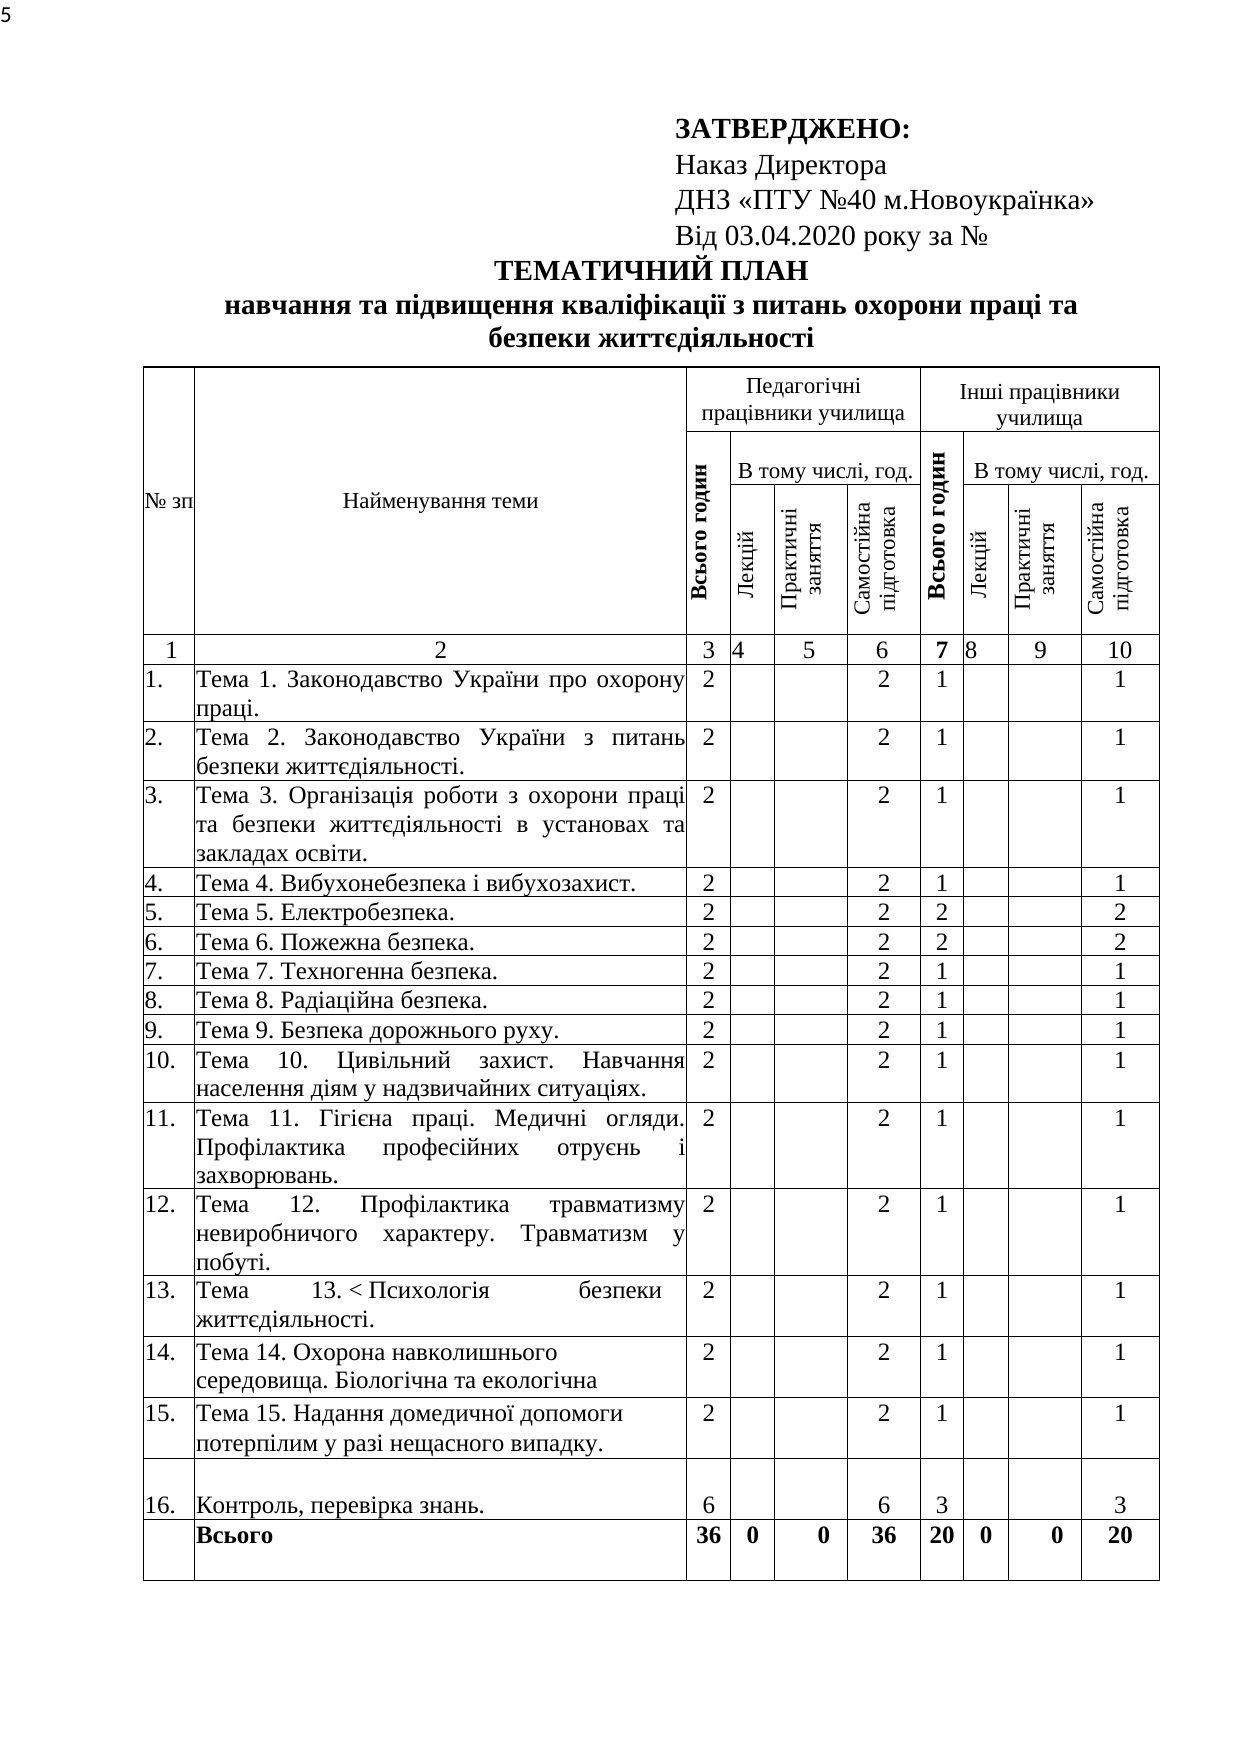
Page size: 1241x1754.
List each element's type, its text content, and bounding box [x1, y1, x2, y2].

table_cell 2 [195, 635, 686, 663]
table_cell [964, 927, 1008, 954]
table_cell [1009, 1459, 1081, 1519]
table_cell [731, 1276, 774, 1336]
table_cell 2 [848, 722, 920, 779]
table_cell 2 [687, 665, 730, 721]
table_cell Лекцій [731, 485, 774, 634]
table_cell Тема 3. Організація роботи з охорони праці та безпеки життєдіяльності в установах та закладах освіти. [195, 781, 686, 867]
table_cell [731, 1459, 774, 1519]
table_cell 2 [687, 927, 730, 954]
table_cell 2 [848, 927, 920, 954]
table_cell [144, 1520, 194, 1580]
table_cell 2 [1082, 897, 1159, 926]
table_cell 2 [848, 1337, 920, 1397]
table_cell 16. [144, 1459, 194, 1519]
table_cell 1 [921, 956, 963, 984]
table_cell 2 [848, 956, 920, 984]
table_cell [964, 897, 1008, 926]
table_cell 2 [687, 956, 730, 984]
table_cell 1 [921, 665, 963, 721]
table_cell Тема 10. Цивільний захист. Навчання населення діям у надзвичайних ситуаціях. [195, 1045, 686, 1102]
table_cell 7 [921, 635, 963, 663]
table_cell 1 [1082, 1015, 1159, 1044]
table_cell [1009, 1103, 1081, 1188]
table_cell 2 [848, 665, 920, 721]
table_cell Всього [195, 1520, 686, 1580]
table_cell [775, 1103, 847, 1188]
table_cell 2 [687, 897, 730, 926]
table_cell 1 [921, 1337, 963, 1397]
table_cell 7. [144, 956, 194, 984]
table_cell 1 [921, 1398, 963, 1458]
table_header Найменування теми [195, 368, 686, 634]
table_cell 1 [921, 1103, 963, 1188]
table_cell [1009, 1337, 1081, 1397]
table_cell [731, 927, 774, 954]
table_cell [1009, 927, 1081, 954]
table_cell [1009, 956, 1081, 984]
table_cell [1009, 1015, 1081, 1044]
table_cell 14. [144, 1337, 194, 1397]
table_cell 2 [687, 1276, 730, 1336]
table_cell [964, 1189, 1008, 1274]
table_cell [731, 722, 774, 779]
table_cell [775, 927, 847, 954]
text Від 03.04.2020 року за № [675, 218, 1159, 251]
table_cell [775, 1398, 847, 1458]
table_cell 1 [921, 868, 963, 896]
table_cell 1 [1082, 986, 1159, 1014]
table_cell 2 [687, 1337, 730, 1397]
table_cell 3 [1082, 1459, 1159, 1519]
table_cell 2 [848, 1045, 920, 1102]
table_cell 5. [144, 897, 194, 926]
table_cell 36 [687, 1520, 730, 1580]
table_cell [964, 1276, 1008, 1336]
table_cell [731, 897, 774, 926]
table_cell 1 [921, 781, 963, 867]
table_cell [964, 1045, 1008, 1102]
table_cell [775, 722, 847, 779]
table_cell [731, 956, 774, 984]
table_cell 2 [848, 986, 920, 1014]
table_cell 36 [848, 1520, 920, 1580]
table_cell [1009, 897, 1081, 926]
table_cell [1009, 1398, 1081, 1458]
text ДНЗ «ПТУ №40 м.Новоукраїнка» [675, 182, 1159, 216]
table_cell 5 [775, 635, 847, 663]
table_cell В тому числі, год. [731, 432, 920, 483]
table_cell [964, 1103, 1008, 1188]
table_cell Тема 1. Законодавство України про охорону праці. [195, 665, 686, 721]
table_cell Тема 14. Охорона навколишнього середовища. Біологічна та екологічна безпека. [195, 1337, 686, 1397]
table_cell 20 [1082, 1520, 1159, 1580]
table_cell 3. [144, 781, 194, 867]
table_cell [731, 1103, 774, 1188]
table_cell Самостійна підготовка [848, 485, 920, 634]
table_cell [775, 986, 847, 1014]
text ЗАТВЕРДЖЕНО: [675, 111, 1159, 145]
table_cell [964, 1459, 1008, 1519]
table_cell [964, 1015, 1008, 1044]
table_cell [775, 1189, 847, 1274]
table_cell 2 [687, 986, 730, 1014]
table_cell 1 [1082, 868, 1159, 896]
table_cell 1 [921, 1045, 963, 1102]
table_cell [731, 986, 774, 1014]
table_cell 2 [848, 1015, 920, 1044]
text Наказ Директора [675, 147, 1159, 180]
table_cell [964, 665, 1008, 721]
table_cell 11. [144, 1103, 194, 1188]
table_cell [964, 1398, 1008, 1458]
table_cell [964, 956, 1008, 984]
table_cell 1 [1082, 956, 1159, 984]
table_cell [775, 781, 847, 867]
table_cell Самостійна підготовка [1082, 485, 1159, 634]
table_cell 6 [687, 1459, 730, 1519]
table_cell 1 [921, 722, 963, 779]
table_cell 1 [1082, 1045, 1159, 1102]
table_cell 1 [1082, 1276, 1159, 1336]
table_cell Лекцій [964, 485, 1008, 634]
table_cell 10. [144, 1045, 194, 1102]
table_cell [1009, 665, 1081, 721]
table_cell 20 [921, 1520, 963, 1580]
table_cell 2 [921, 927, 963, 954]
table_cell Практичні заняття [775, 485, 847, 634]
table_cell Тема 4. Вибухонебезпека і вибухозахист. [195, 868, 686, 896]
table_cell 1 [1082, 1398, 1159, 1458]
table_cell 2 [687, 1045, 730, 1102]
table_cell 2 [687, 1189, 730, 1274]
table_cell [964, 986, 1008, 1014]
table_cell 15. [144, 1398, 194, 1458]
table_cell 6 [848, 1459, 920, 1519]
table_cell 9. [144, 1015, 194, 1044]
table_cell 3 [687, 635, 730, 663]
table_cell 2 [687, 1015, 730, 1044]
table_cell В тому числі, год. [964, 432, 1159, 483]
table_cell 9 [1009, 635, 1081, 663]
table_cell [775, 665, 847, 721]
table_cell [731, 1398, 774, 1458]
table_cell 1 [921, 1276, 963, 1336]
table_cell [731, 868, 774, 896]
table_cell 8 [964, 635, 1008, 663]
table_cell [964, 722, 1008, 779]
table_cell 8. [144, 986, 194, 1014]
table_cell [964, 781, 1008, 867]
table_cell 1 [144, 635, 194, 663]
table_cell 0 [964, 1520, 1008, 1580]
table_cell Всього годин [687, 432, 730, 634]
table_cell 2 [848, 1276, 920, 1336]
table_cell 12. [144, 1189, 194, 1274]
table_header № зп [144, 368, 194, 634]
table_cell [775, 1045, 847, 1102]
table_cell Практичні заняття [1009, 485, 1081, 634]
table_cell 4. [144, 868, 194, 896]
table_cell [1009, 1189, 1081, 1274]
table_cell [775, 1276, 847, 1336]
table_cell 2 [687, 722, 730, 779]
table_cell 2 [848, 1103, 920, 1188]
table_header Педагогічні працівники училища [687, 368, 920, 431]
table_cell 4 [731, 635, 774, 663]
table_cell 1 [1082, 781, 1159, 867]
table_cell [775, 868, 847, 896]
table_cell [731, 1045, 774, 1102]
table_cell [775, 897, 847, 926]
table_header Інші працівники училища [921, 368, 1159, 431]
table_cell 1 [921, 1015, 963, 1044]
table_cell 0 [1009, 1520, 1081, 1580]
table_cell 1 [1082, 1103, 1159, 1188]
table_cell [731, 665, 774, 721]
table_cell [964, 1337, 1008, 1397]
table_cell [775, 1015, 847, 1044]
table_cell Всього годин [921, 432, 963, 634]
table_cell Тема 2. Законодавство України з питань безпеки життєдіяльності. [195, 722, 686, 779]
table_cell 1 [1082, 665, 1159, 721]
table_cell Тема 11. Гігієна праці. Медичні огляди. Профілактика професійних отруєнь і захворювань. [195, 1103, 686, 1188]
table_cell 6. [144, 927, 194, 954]
table_cell 2. [144, 722, 194, 779]
table_cell 2 [848, 868, 920, 896]
table_cell [731, 1337, 774, 1397]
table_cell 2 [687, 781, 730, 867]
table_cell [731, 1189, 774, 1274]
table_cell 1 [1082, 1337, 1159, 1397]
table_cell Тема 13. < Психологія безпеки життєдіяльності. [195, 1276, 686, 1336]
table_cell [731, 781, 774, 867]
table_cell 1. [144, 665, 194, 721]
table_cell [964, 868, 1008, 896]
table_cell Контроль, перевірка знань. [195, 1459, 686, 1519]
table_cell Тема 7. Техногенна безпека. [195, 956, 686, 984]
table_cell [1009, 868, 1081, 896]
table_cell 2 [687, 1398, 730, 1458]
table_cell [731, 1015, 774, 1044]
table_cell 0 [731, 1520, 774, 1580]
table_cell Тема 15. Надання домедичної допомоги потерпілим у разі нещасного випадку. [195, 1398, 686, 1458]
table_cell 2 [848, 897, 920, 926]
table_cell [775, 1459, 847, 1519]
table_cell 2 [1082, 927, 1159, 954]
table_cell 2 [848, 781, 920, 867]
table_cell Тема 5. Електробезпека. [195, 897, 686, 926]
table_cell [1009, 722, 1081, 779]
table_cell [1009, 1276, 1081, 1336]
table_cell 2 [848, 1398, 920, 1458]
table_cell [1009, 986, 1081, 1014]
table_cell 10 [1082, 635, 1159, 663]
table_cell 13. [144, 1276, 194, 1336]
table_cell 2 [921, 897, 963, 926]
table_cell 2 [687, 1103, 730, 1188]
table_cell 1 [921, 986, 963, 1014]
table_cell 1 [1082, 1189, 1159, 1274]
table_cell [1009, 1045, 1081, 1102]
table_cell Тема 6. Пожежна безпека. [195, 927, 686, 954]
table_cell [775, 1337, 847, 1397]
table_cell 1 [1082, 722, 1159, 779]
table_cell 2 [687, 868, 730, 896]
text ТЕМАТИЧНИЙ ПЛАН навчання та підвищення кваліфікації з питань охорони праці та безпеки життєдіяльності [143, 253, 1159, 354]
table_cell 2 [848, 1189, 920, 1274]
table_cell 1 [921, 1189, 963, 1274]
table_cell 3 [921, 1459, 963, 1519]
table_cell 0 [775, 1520, 847, 1580]
table_cell Тема 12. Профілактика травматизму невиробничого характеру. Травматизм у побуті. [195, 1189, 686, 1274]
table_cell Тема 8. Радіаційна безпека. [195, 986, 686, 1014]
table_cell [775, 956, 847, 984]
table_cell [1009, 781, 1081, 867]
table_cell 6 [848, 635, 920, 663]
table_cell Тема 9. Безпека дорожнього руху. [195, 1015, 686, 1044]
